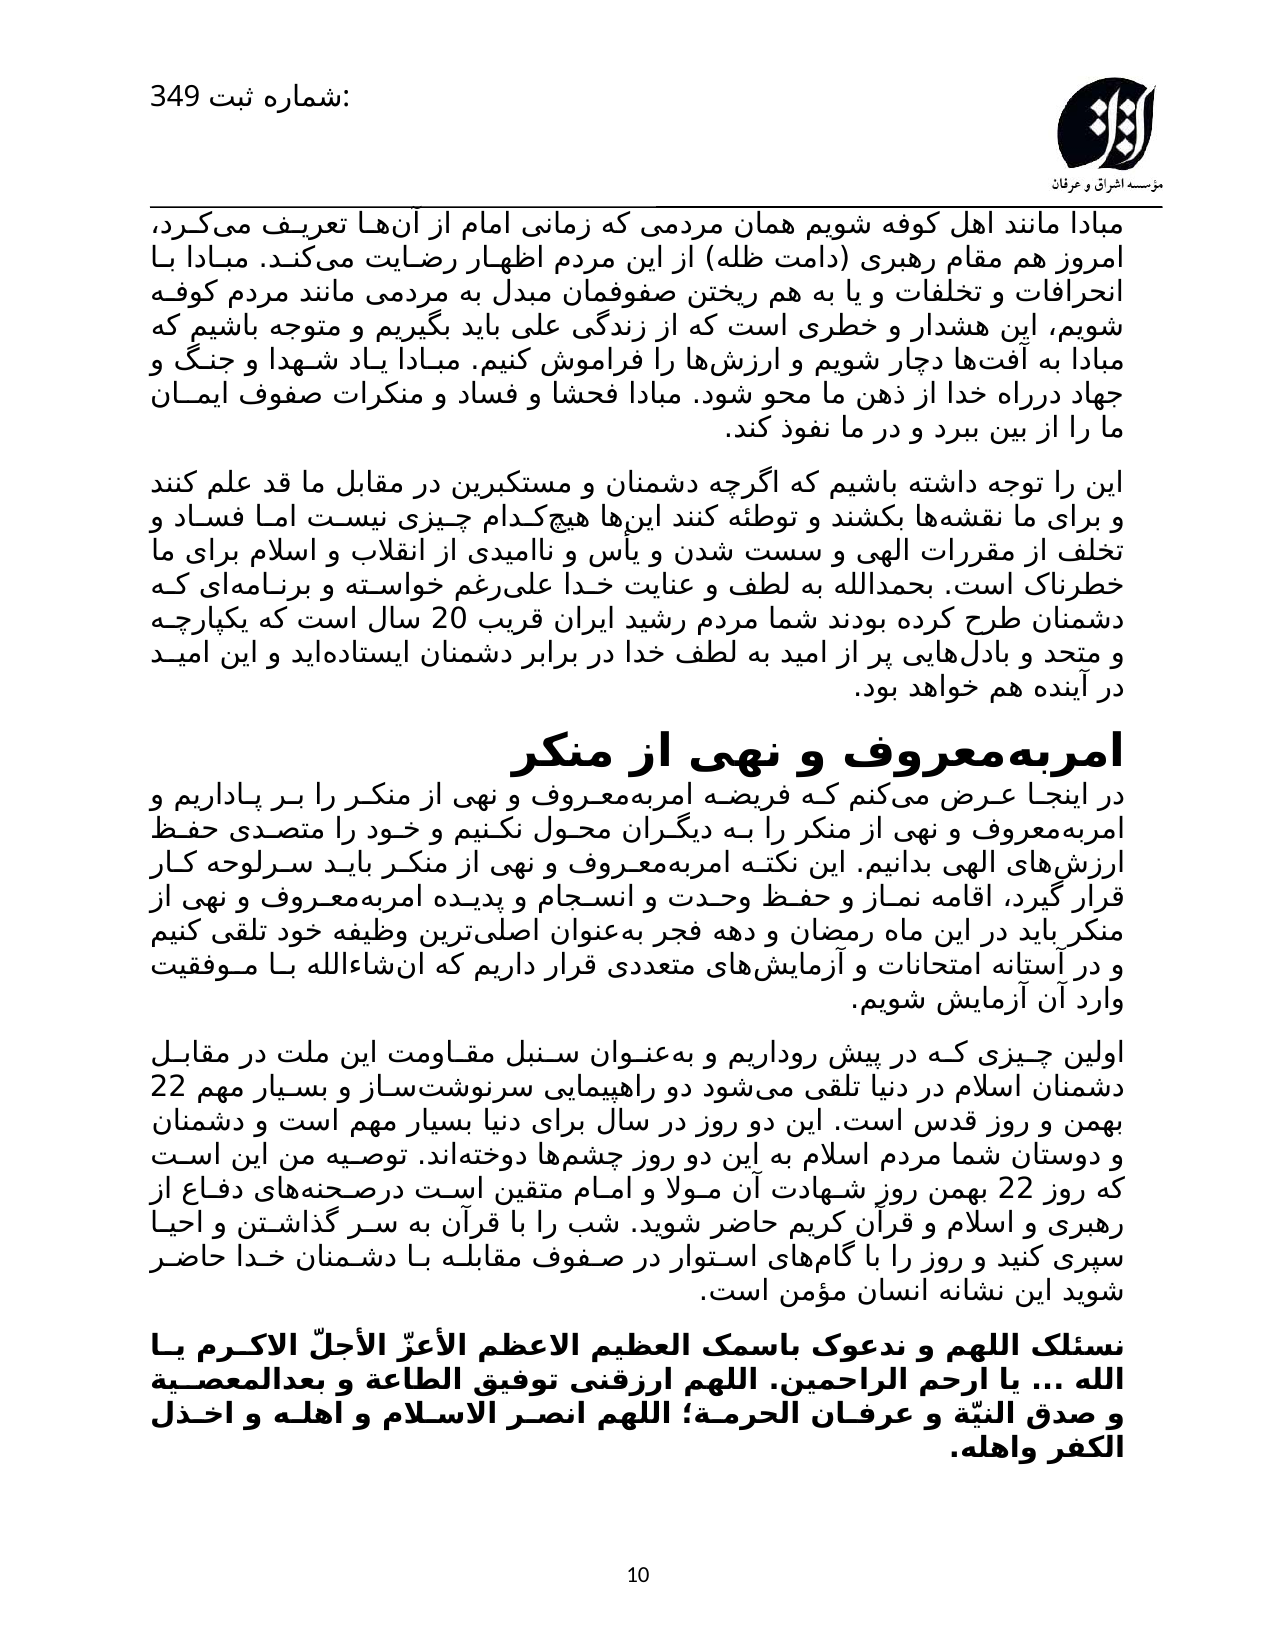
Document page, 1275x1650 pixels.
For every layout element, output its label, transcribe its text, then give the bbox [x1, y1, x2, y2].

text مبادا مانند اهل کوفه شویم همان مردمی که زمانی امام از آن‌ها تعریف می‌کرد، امروز هم مقام رهبری (دامت ظله) از این مردم اظهار رضایت می‌کند. مبادا با انحرافات و تخلفات و یا به هم ریختن صفوفمان مبدل به مردمی مانند مردم کوفه شویم، این هشدار و خطری است که از زندگی علی باید بگیریم و متوجه باشیم که مبادا به آفت‌ها دچار شویم و ارزش‌ها را فراموش کنیم. مبادا یاد شهدا و جنگ و جهاد درراه خدا از ذهن ما محو شود. مبادا فحشا و فساد و منکرات صفوف ایمان ما را از بین ببرد و در ما نفوذ کند. [150, 207, 1125, 444]
text این را توجه داشته باشیم که اگرچه دشمنان و مستکبرین در مقابل ما قد علم کنند و برای ما نقشه‌ها بکشند و توطئه کنند این‌ها هیچ‌کدام چیزی نیست اما فساد و تخلف از مقررات الهی و سست شدن و یأس و ناامیدی از انقلاب و اسلام برای ما خطرناک است. بحمدالله به لطف و عنایت خدا علی‌رغم خواسته و برنامه‌ای که دشمنان طرح کرده بودند شما مردم رشید ایران قریب 20 سال است که یکپارچه و متحد و بادل‌هایی پر از امید به لطف خدا در برابر دشمنان ایستاده‌اید و این امید در آینده هم خواهد بود. [150, 465, 1125, 703]
subtitle امربه‌معروف و نهی از منکر [150, 724, 1125, 777]
picture [1048, 76, 1164, 194]
text در اینجا عرض می‌کنم که فریضه امربه‌معروف و نهی از منکر را بر پاداریم و امربه‌معروف و نهی از منکر را به دیگران محول نکنیم و خود را متصدی حفظ ارزش‌های الهی بدانیم. این نکته امربه‌معروف و نهی از منکر باید سرلوحه کار قرار گیرد، اقامه نماز و حفظ وحدت و انسجام و پدیده امربه‌معروف و نهی از منکر باید در این ماه رمضان و دهه فجر به‌عنوان اصلی‌ترین وظیفه خود تلقی کنیم و در آستانه امتحانات و آزمایش‌های متعددی قرار داریم که ان‌شاءالله با موفقیت وارد آن آزمایش شویم. [150, 777, 1125, 1015]
text نسئلک اللهم و ندعوک باسمک العظیم الاعظم الأعزّ الأجلّ الاکرم یا الله ... یا ارحم الراحمین. اللهم ارزقنی توفیق الطاعة و بعدالمعصیة و صدق النیّة و عرفان الحرمة؛ اللهم انصر الاسلام و اهله و اخذل الکفر واهله. [150, 1328, 1125, 1464]
text اولین چیزی که در پیش روداریم و به‌عنوان سنبل مقاومت این ملت در مقابل دشمنان اسلام در دنیا تلقی می‌شود دو راهپیمایی سرنوشت‌ساز و بسیار مهم 22 بهمن و روز قدس است. این دو روز در سال برای دنیا بسیار مهم است و دشمنان و دوستان شما مردم اسلام به این دو روز چشم‌ها دوخته‌اند. توصیه من این است که روز 22 بهمن روز شهادت آن مولا و امام متقین است درصحنه‌های دفاع از رهبری و اسلام و قرآن کریم حاضر شوید. شب را با قرآن به سر گذاشتن و احیا سپری کنید و روز را با گام‌های استوار در صفوف مقابله با دشمنان خدا حاضر شوید این نشانه انسان مؤمن است. [150, 1036, 1125, 1307]
